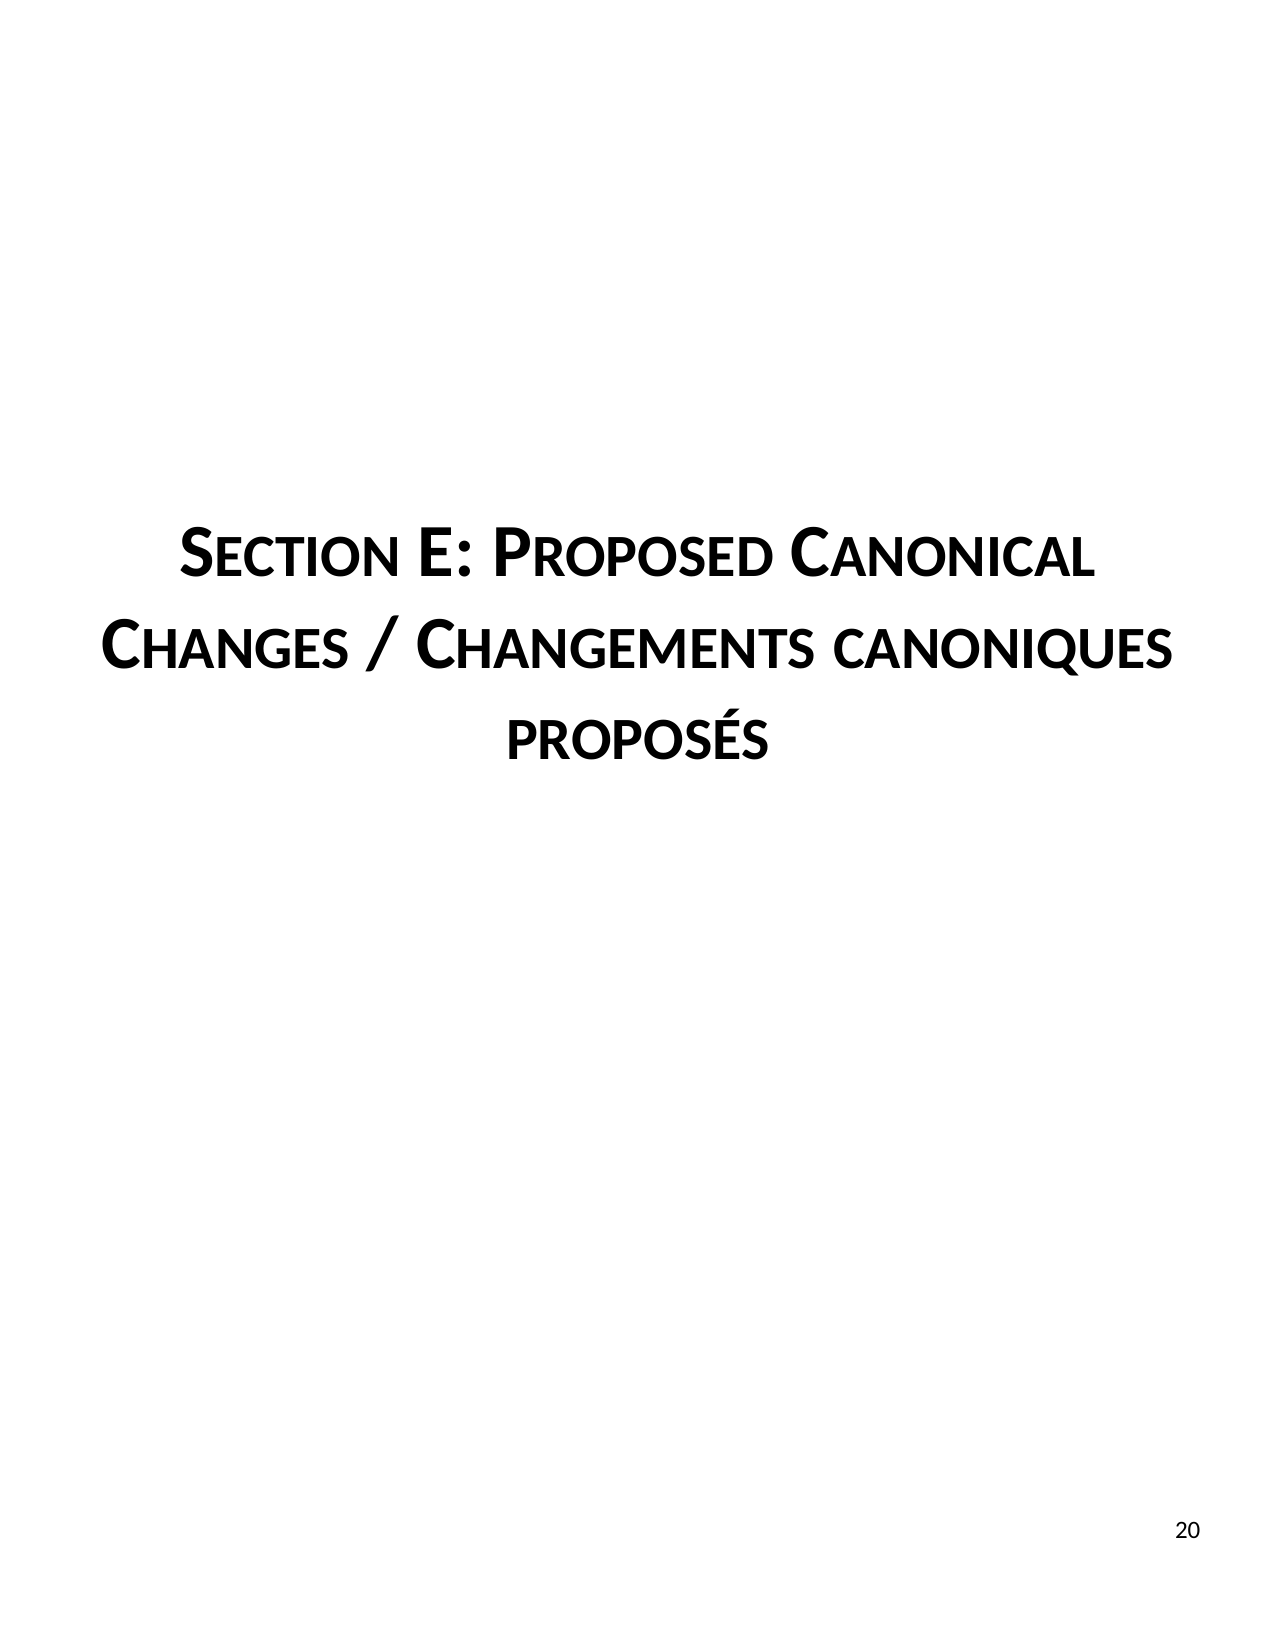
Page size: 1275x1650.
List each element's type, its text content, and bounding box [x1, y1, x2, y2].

subtitle Section E: Proposed Canonical Changes / Changements canoniques proposés [75, 504, 1200, 778]
